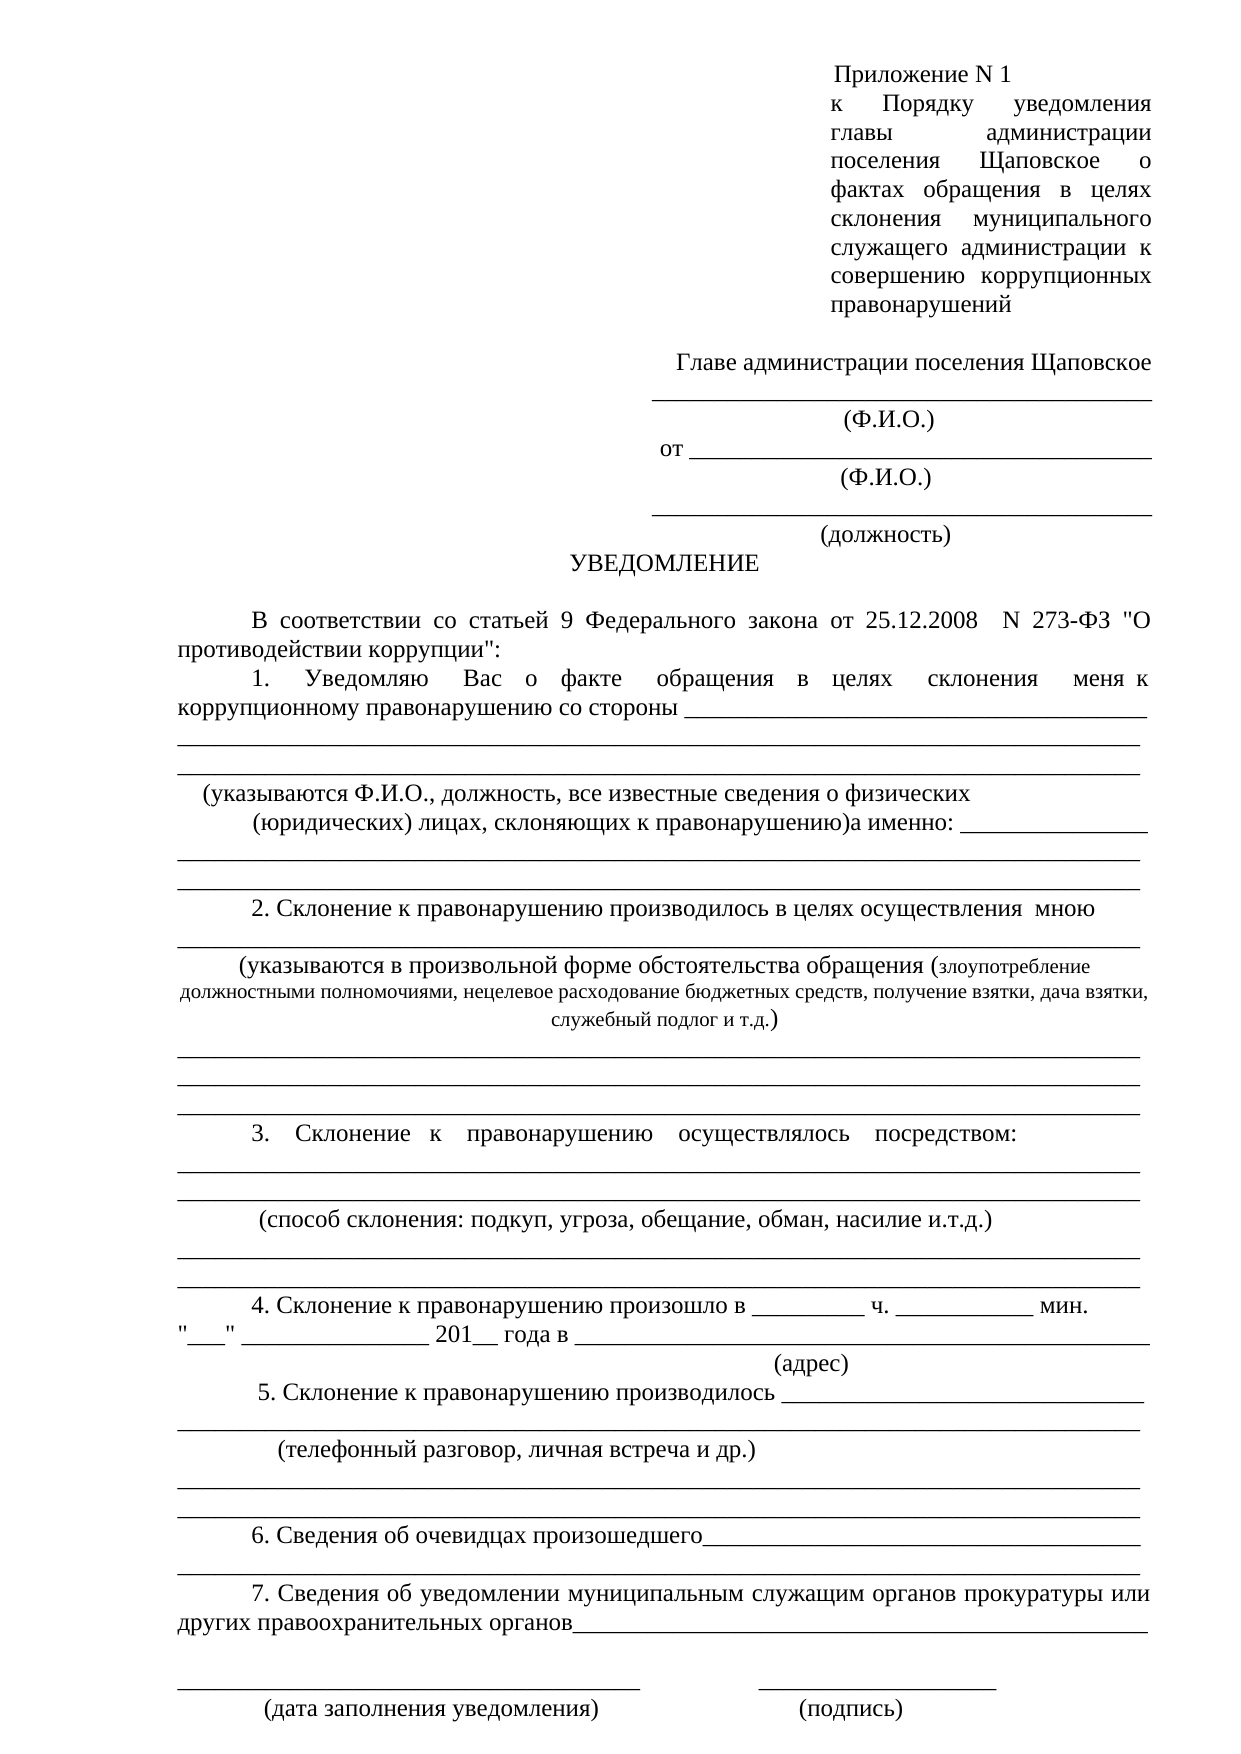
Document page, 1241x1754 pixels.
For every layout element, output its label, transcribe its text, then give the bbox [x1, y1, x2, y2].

text (указываются Ф.И.О., должность, все известные сведения о физических [177, 778, 1152, 807]
text _____________________________________________________________________________ [177, 1089, 1152, 1118]
text _____________________________________________________________________________ [177, 1233, 1152, 1262]
text (указываются в произвольной форме обстоятельства обращения (злоупотребление должностными полномочиями, нецелевое расходование бюджетных средств, получение взятки, дача взятки, служебный подлог и т.д.) [177, 950, 1152, 1032]
text (способ склонения: подкуп, угроза, обещание, обман, насилие и.т.д.) [177, 1204, 1152, 1233]
text __________________________________________________________________________________________________________________________________________________________ [177, 720, 1152, 778]
text (юридических) лицах, склоняющих к правонарушению)а именно: _______________ [177, 807, 1152, 835]
text _____________________________________________________________________________ [177, 1549, 1152, 1578]
text (Ф.И.О.) [546, 404, 1152, 433]
text _____________________________________ ___________________ [177, 1664, 1152, 1693]
text УВЕДОМЛЕНИЕ [177, 548, 1152, 577]
text Приложение N 1 [693, 59, 1152, 88]
text (Ф.И.О.) [546, 462, 1152, 490]
text 2. Склонение к правонарушению производилось в целях осуществления мною [177, 893, 1152, 922]
text (должность) [546, 519, 1152, 548]
text _____________________________________________________________________________ [177, 1147, 1152, 1176]
text ________________________________________ [177, 375, 1152, 404]
text В соответствии со статьей 9 Федерального закона от 25.12.2008 N 273-ФЗ "О противодействии коррупции": [177, 605, 1152, 663]
text (адрес) [177, 1348, 1152, 1377]
text _____________________________________________________________________________ [177, 864, 1152, 893]
text "___" _______________ 201__ года в ______________________________________________ [177, 1319, 1152, 1348]
text 5. Склонение к правонарушению производилось _____________________________ [177, 1377, 1152, 1406]
text 7. Сведения об уведомлении муниципальным служащим органов прокуратуры или других правоохранительных органов______________________________________________ [177, 1578, 1152, 1636]
text (телефонный разговор, личная встреча и др.) [177, 1434, 1152, 1463]
text от _____________________________________ [177, 433, 1152, 462]
text _____________________________________________________________________________ [177, 1406, 1152, 1434]
text 1. Уведомляю Вас о факте обращения в целях склонения меня к коррупционному правонарушению со стороны _____________________________________ [177, 663, 1152, 720]
text _____________________________________________________________________________ [177, 922, 1152, 950]
text _____________________________________________________________________________ [177, 1492, 1152, 1521]
text _____________________________________________________________________________ [177, 1032, 1152, 1061]
text _____________________________________________________________________________ [177, 1176, 1152, 1204]
text _____________________________________________________________________________ [177, 1463, 1152, 1492]
text Главе администрации поселения Щаповское [177, 347, 1152, 375]
text (дата заполнения уведомления) (подпись) [177, 1693, 1152, 1722]
text 3. Склонение к правонарушению осуществлялось посредством: [177, 1118, 1152, 1147]
text ________________________________________ [177, 490, 1152, 519]
title к Порядку уведомления главы администрации поселения Щаповское о фактах обращения в целях склонения муниципального служащего администрации к совершению коррупционных правонарушений [830, 88, 1152, 318]
text _____________________________________________________________________________ [177, 1262, 1152, 1291]
text 6. Сведения об очевидцах произошедшего___________________________________ [177, 1521, 1152, 1549]
text _____________________________________________________________________________ [177, 1061, 1152, 1089]
text _____________________________________________________________________________ [177, 835, 1152, 864]
text 4. Склонение к правонарушению произошло в _________ ч. ___________ мин. [177, 1291, 1152, 1319]
